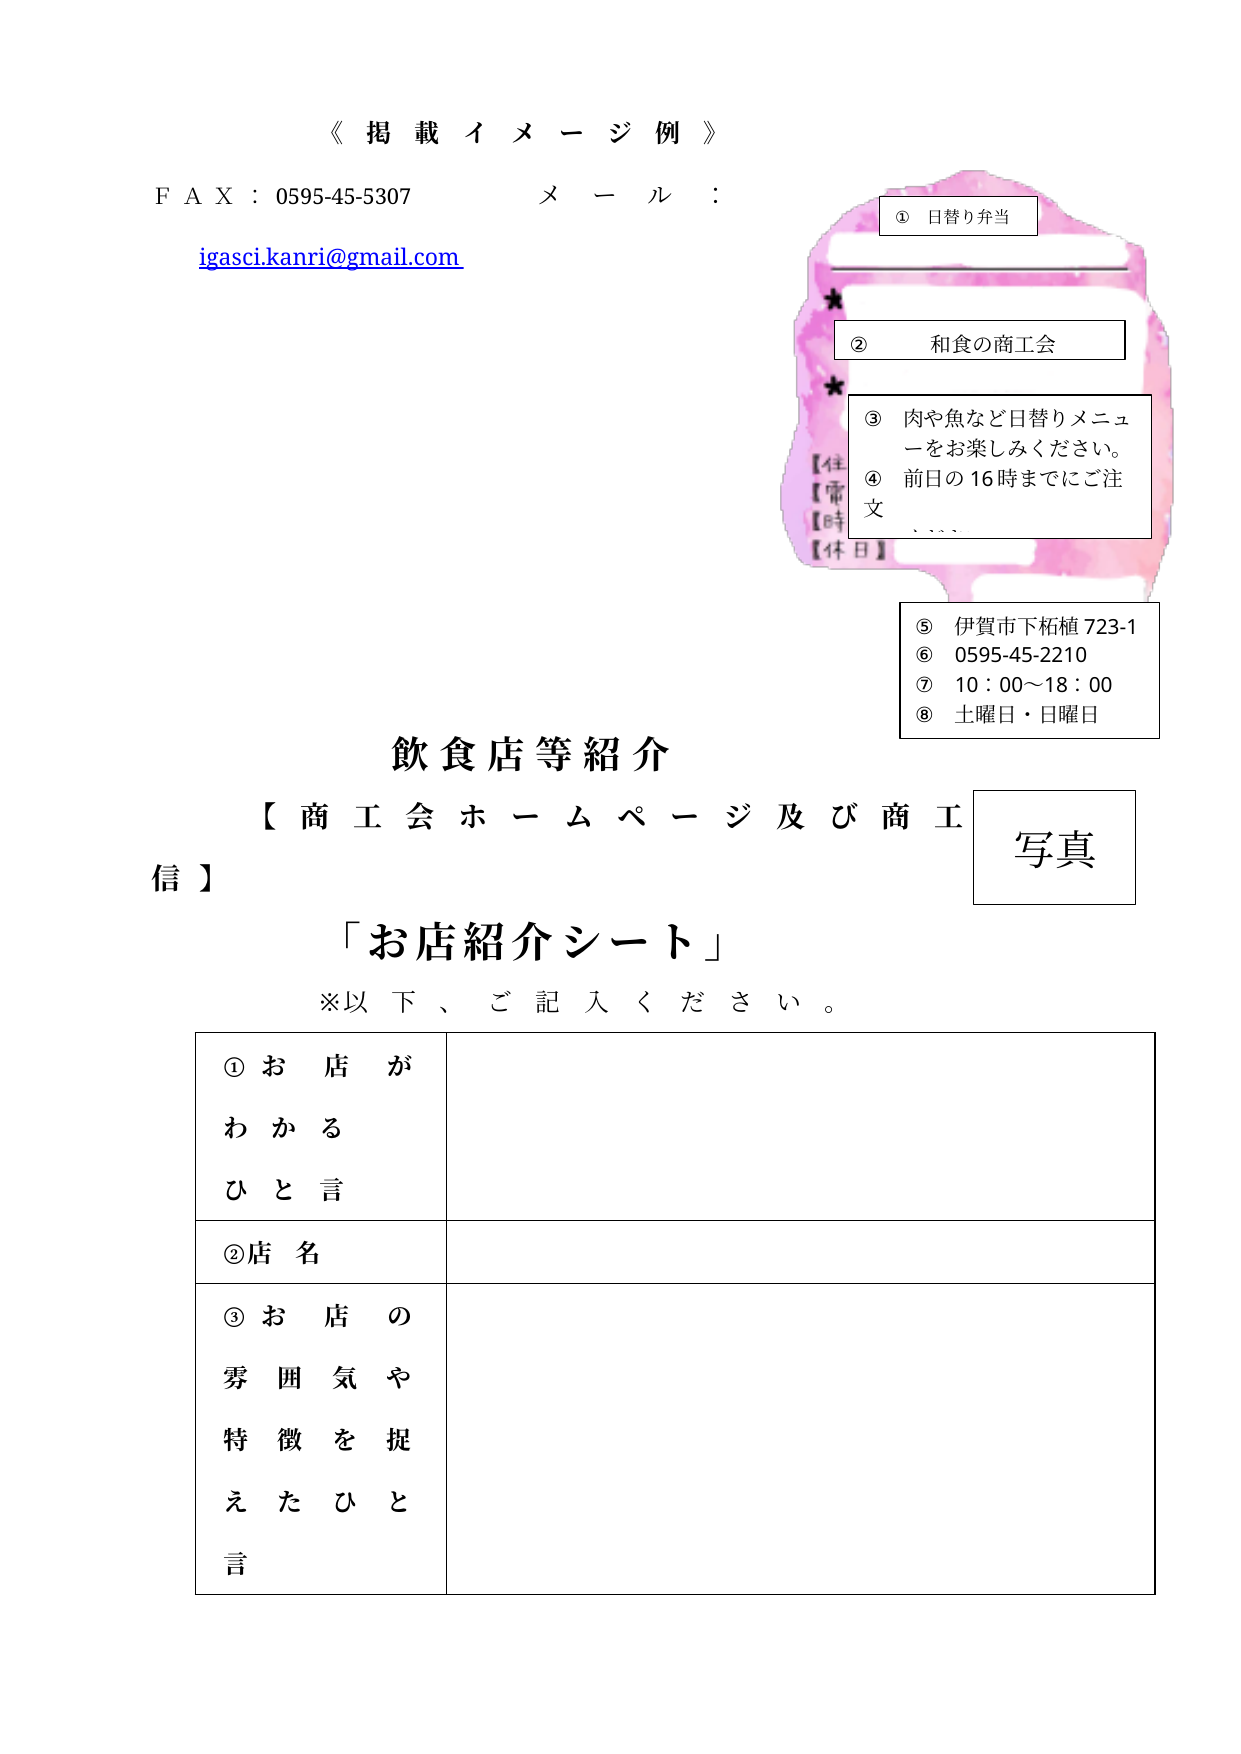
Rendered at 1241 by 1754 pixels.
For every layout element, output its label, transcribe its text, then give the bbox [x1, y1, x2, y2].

table_header [447, 1033, 1154, 1219]
table_cell [447, 1221, 1154, 1283]
picture [770, 160, 1185, 726]
text 「お店紹介シート」 [151, 908, 1089, 970]
table_cell ②店名 [196, 1221, 446, 1283]
text 飲食店等紹介 [151, 722, 1089, 784]
text 《掲載イメージ例》 [151, 101, 1089, 163]
text ＦＡＸ：0595-45-5307 メール：igasci.kanri@gmail.com [151, 163, 770, 287]
table_cell [447, 1284, 1154, 1594]
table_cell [196, 1284, 446, 1594]
text ※以下、ご記入ください。 [151, 970, 1089, 1032]
text 【商工会ホームページ及び商工会通信】 [151, 784, 1089, 908]
table_header ①お店がわかる ひと言 [196, 1033, 446, 1219]
